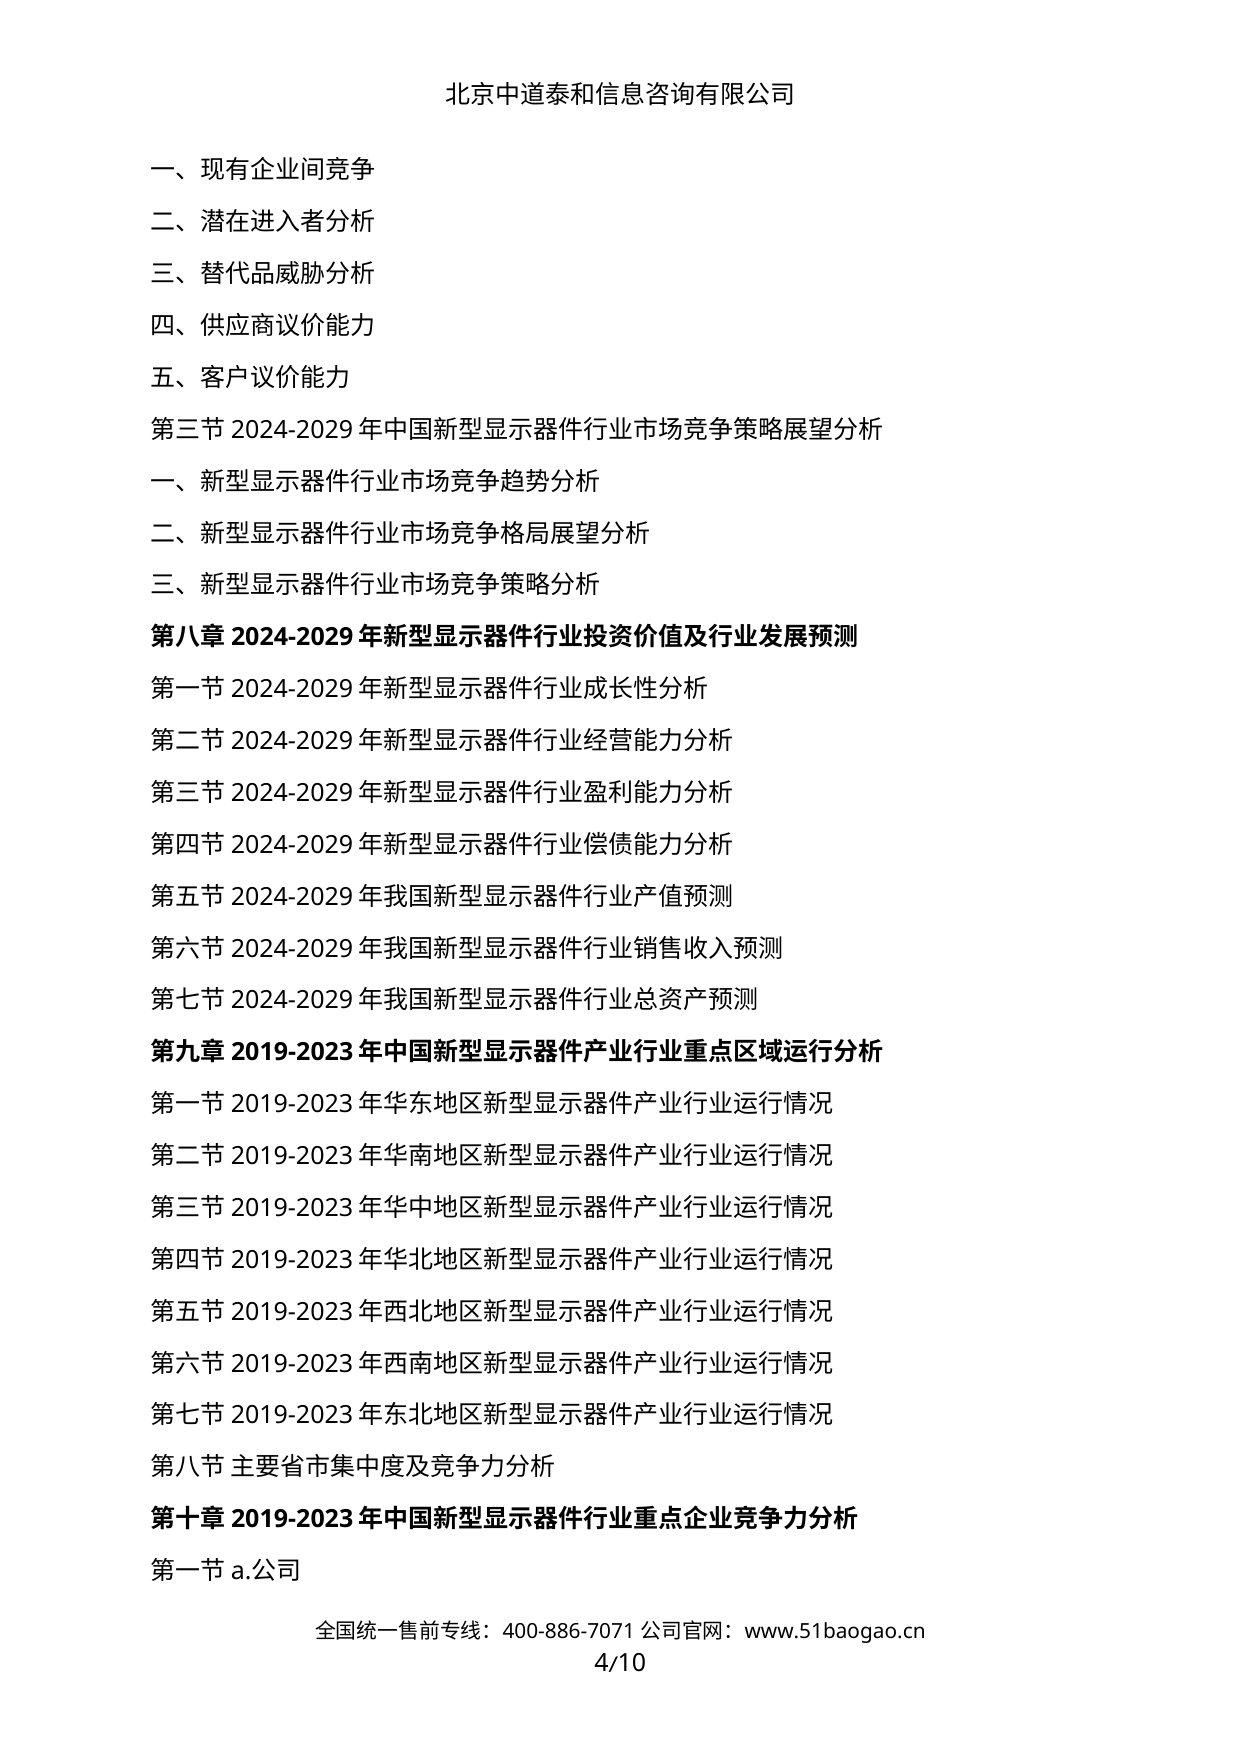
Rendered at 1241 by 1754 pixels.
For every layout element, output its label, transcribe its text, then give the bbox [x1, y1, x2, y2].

text 五、客户议价能力 [150, 357, 1090, 394]
text 第七节 2019-2023年东北地区新型显示器件产业行业运行情况 [150, 1395, 1090, 1431]
text 第六节 2024-2029年我国新型显示器件行业销售收入预测 [150, 928, 1090, 964]
text 第八章 2024-2029年新型显示器件行业投资价值及行业发展预测 [150, 617, 1090, 653]
text 第三节 2024-2029年中国新型显示器件行业市场竞争策略展望分析 [150, 409, 1090, 446]
text 第二节 2019-2023年华南地区新型显示器件产业行业运行情况 [150, 1136, 1090, 1172]
text 第四节 2024-2029年新型显示器件行业偿债能力分析 [150, 824, 1090, 861]
text 二、潜在进入者分析 [150, 202, 1090, 238]
text 第八节 主要省市集中度及竞争力分析 [150, 1447, 1090, 1483]
text 三、替代品威胁分析 [150, 254, 1090, 290]
text 三、新型显示器件行业市场竞争策略分析 [150, 565, 1090, 601]
text 二、新型显示器件行业市场竞争格局展望分析 [150, 513, 1090, 549]
text 第二节 2024-2029年新型显示器件行业经营能力分析 [150, 721, 1090, 757]
text 四、供应商议价能力 [150, 306, 1090, 342]
text 第三节 2019-2023年华中地区新型显示器件产业行业运行情况 [150, 1187, 1090, 1224]
text 第九章 2019-2023年中国新型显示器件产业行业重点区域运行分析 [150, 1032, 1090, 1068]
text 第十章 2019-2023年中国新型显示器件行业重点企业竞争力分析 [150, 1499, 1090, 1535]
text 一、新型显示器件行业市场竞争趋势分析 [150, 461, 1090, 497]
text 第五节 2024-2029年我国新型显示器件行业产值预测 [150, 876, 1090, 912]
text 第七节 2024-2029年我国新型显示器件行业总资产预测 [150, 980, 1090, 1016]
text 第三节 2024-2029年新型显示器件行业盈利能力分析 [150, 772, 1090, 809]
text 第一节 2024-2029年新型显示器件行业成长性分析 [150, 669, 1090, 705]
text 第四节 2019-2023年华北地区新型显示器件产业行业运行情况 [150, 1239, 1090, 1276]
text 第五节 2019-2023年西北地区新型显示器件产业行业运行情况 [150, 1291, 1090, 1327]
text 第一节 2019-2023年华东地区新型显示器件产业行业运行情况 [150, 1084, 1090, 1120]
text 第六节 2019-2023年西南地区新型显示器件产业行业运行情况 [150, 1343, 1090, 1379]
text 第一节 a.公司 [150, 1551, 1090, 1587]
text 一、现有企业间竞争 [150, 150, 1090, 186]
